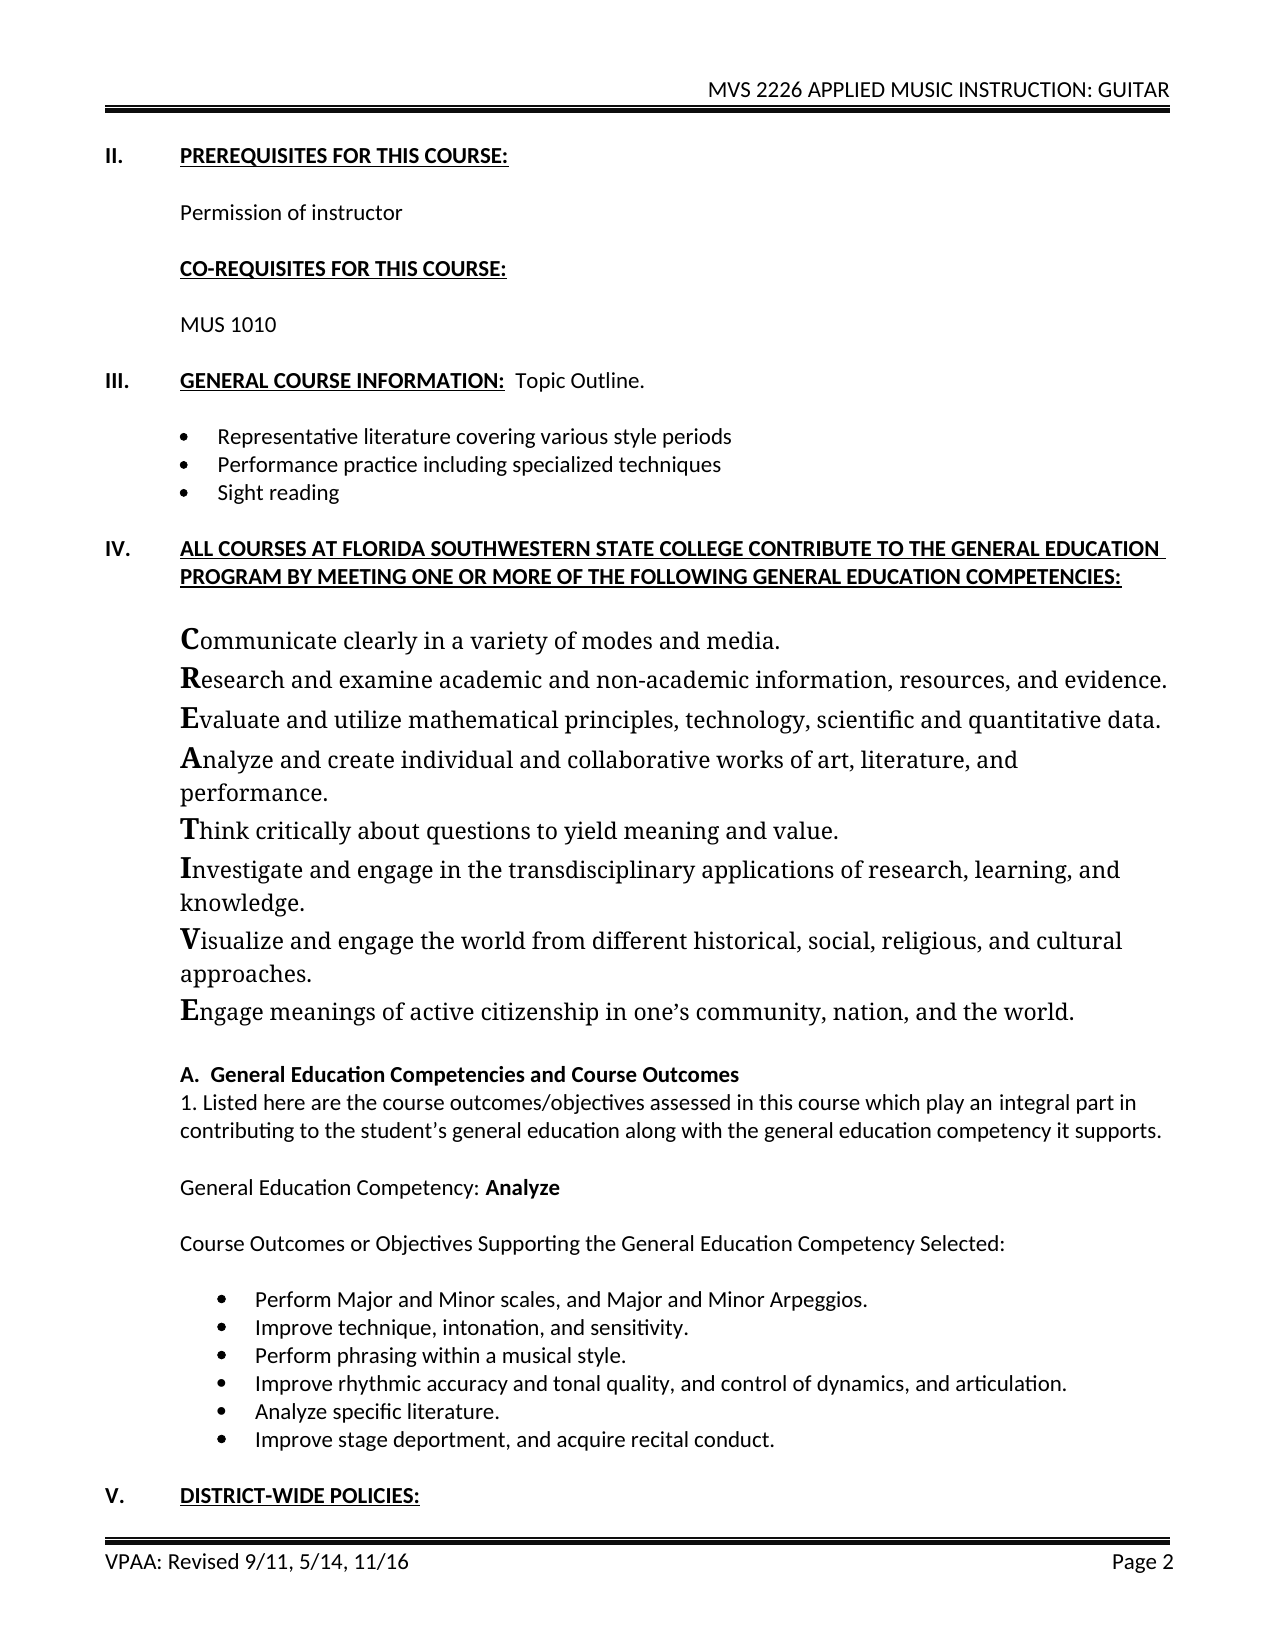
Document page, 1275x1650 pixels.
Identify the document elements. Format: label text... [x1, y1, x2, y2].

text Think critically about questions to yield meaning and value. [180, 808, 1170, 848]
list Perform Major and Minor scales, and Major and Minor Arpeggios. [217, 1285, 1170, 1313]
list Improve technique, intonation, and sensitivity. [217, 1313, 1170, 1341]
list Sight reading [180, 478, 1170, 506]
text 1. Listed here are the course outcomes/objectives assessed in this course which play an integral part in contributing to the student’s general education along with the general education competency it supports. [180, 1088, 1170, 1144]
list GENERAL COURSE INFORMATION: Topic Outline. [105, 366, 1170, 394]
list Analyze specific literature. [217, 1397, 1170, 1425]
list Improve rhythmic accuracy and tonal quality, and control of dynamics, and articulation. [217, 1369, 1170, 1397]
text General Education Competency: Analyze [105, 1173, 1170, 1201]
text Course Outcomes or Objectives Supporting the General Education Competency Selected: [105, 1229, 1170, 1257]
list Improve stage deportment, and acquire recital conduct. [217, 1425, 1170, 1453]
text Analyze and create individual and collaborative works of art, literature, and performance. [180, 737, 1170, 808]
text A. General Education Competencies and Course Outcomes [105, 1061, 1170, 1088]
list Perform phrasing within a musical style. [217, 1341, 1170, 1369]
text CO-REQUISITES FOR THIS COURSE: [105, 254, 1170, 282]
text Engage meanings of active citizenship in one’s community, nation, and the world. [180, 989, 1170, 1029]
list Representative literature covering various style periods [180, 422, 1170, 450]
text Research and examine academic and non-academic information, resources, and evidence. [180, 658, 1170, 697]
text Permission of instructor [180, 198, 1170, 226]
text Investigate and engage in the transdisciplinary applications of research, learning, and knowledge. [180, 848, 1170, 919]
list DISTRICT-WIDE POLICIES: [105, 1481, 1170, 1509]
list PREREQUISITES FOR THIS COURSE: [105, 142, 1170, 170]
text Visualize and engage the world from different historical, social, religious, and cultural approaches. [180, 919, 1170, 989]
text Evaluate and utilize mathematical principles, technology, scientific and quantitative data. [180, 697, 1170, 737]
text Communicate clearly in a variety of modes and media. [180, 618, 1170, 658]
text MUS 1010 [180, 310, 1170, 338]
list Performance practice including specialized techniques [180, 450, 1170, 478]
list All courses at Florida SouthWestern State College contribute to the general education program by meeting one or more of the following general education competencies: [105, 534, 1170, 590]
